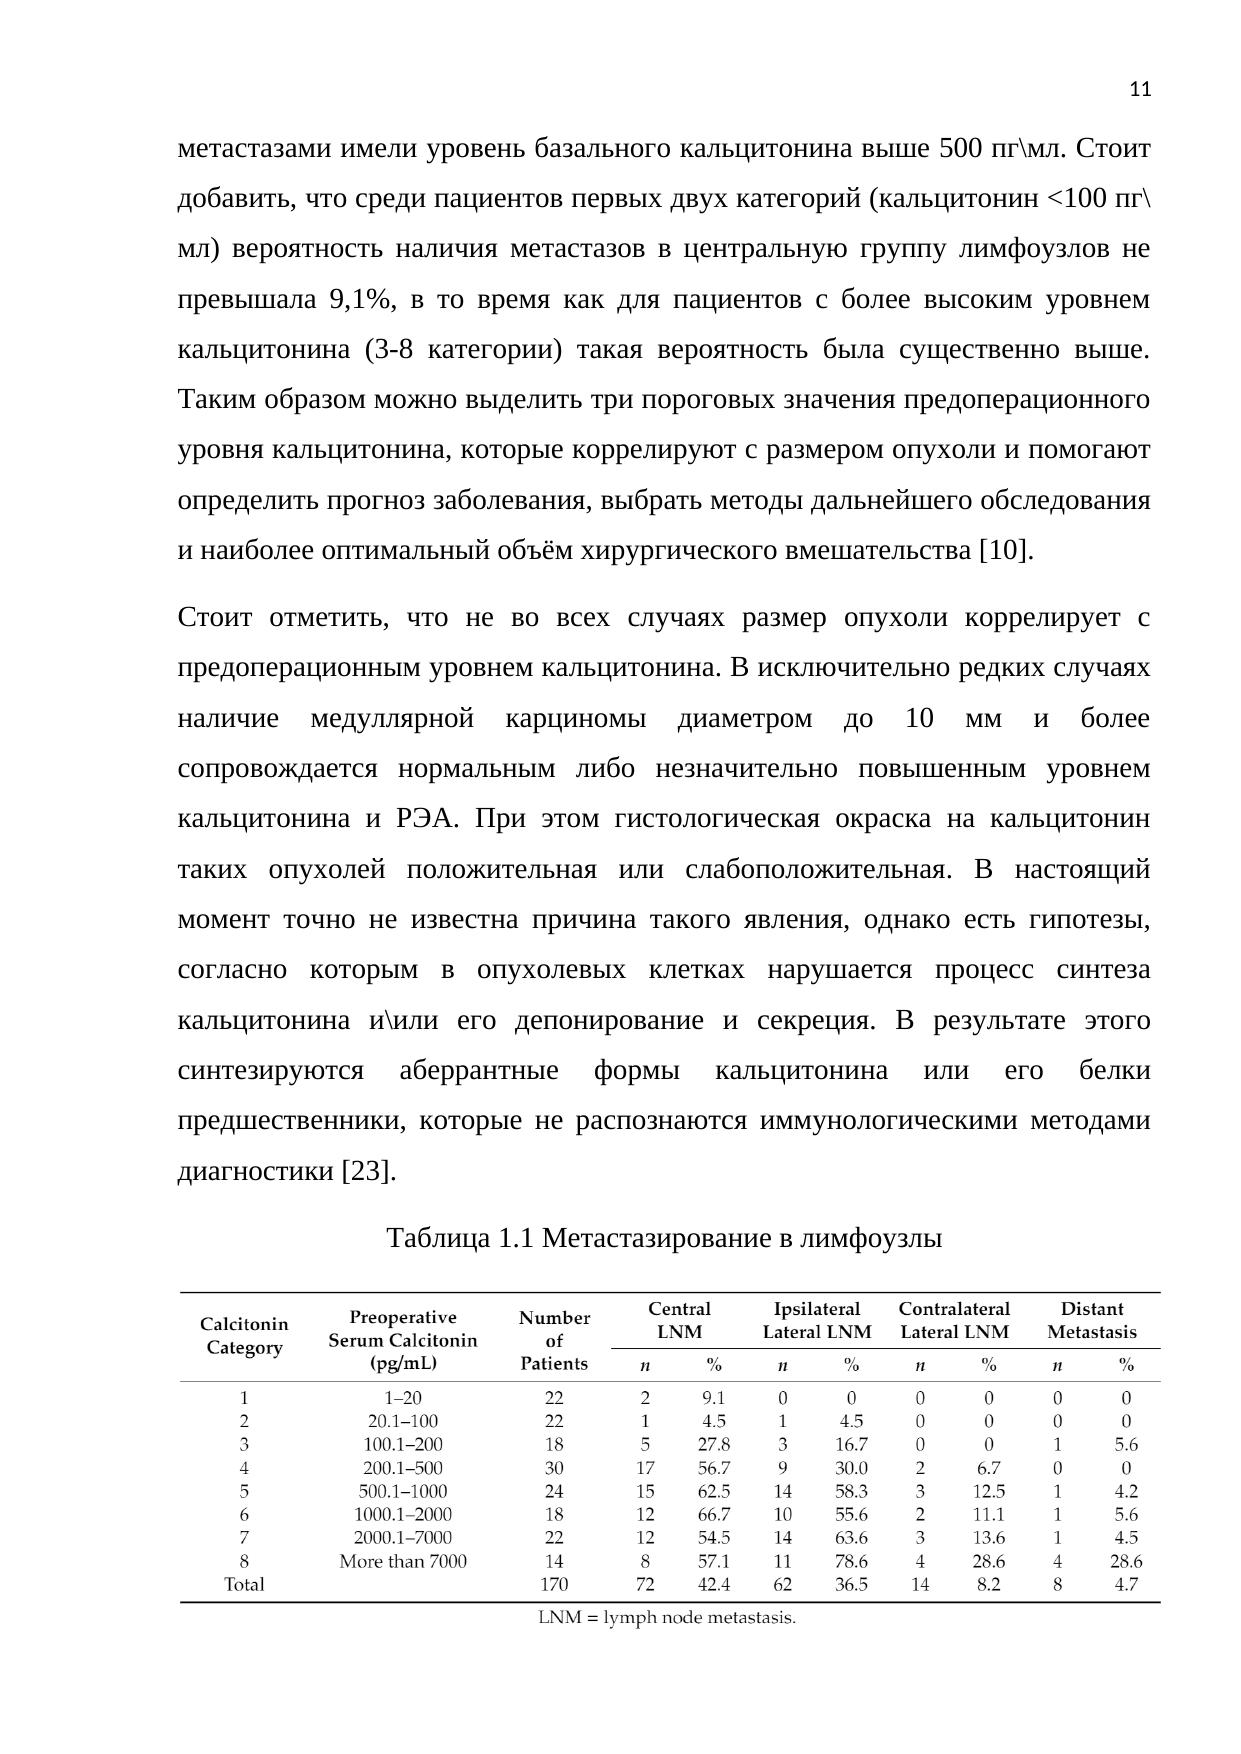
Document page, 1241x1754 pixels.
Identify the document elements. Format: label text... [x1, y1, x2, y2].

picture [177, 1286, 1166, 1630]
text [177, 130, 1152, 566]
text Стоит отметить, что не во всех случаях размер опухоли коррелирует с предоперационным уровнем кальцитонина. В исключительно редких случаях наличие медуллярной карциномы диаметром до 10 мм и более сопровождается нормальным либо незначительно повышенным уровнем кальцитонина и РЭА. При этом гистологическая окраска на кальцитонин таких опухолей положительная или слабоположительная. В настоящий момент точно не известна причина такого явления, однако есть гипотезы, согласно которым в опухолевых клетках нарушается процесс синтеза кальцитонина и\или его депонирование и секреция. В результате этого синтезируются аберрантные формы кальцитонина или его белки предшественники, которые не распознаются иммунологическими методами диагностики [23]. [177, 599, 1152, 1186]
text Таблица 1.1 Метастазирование в лимфоузлы [177, 1220, 1152, 1253]
